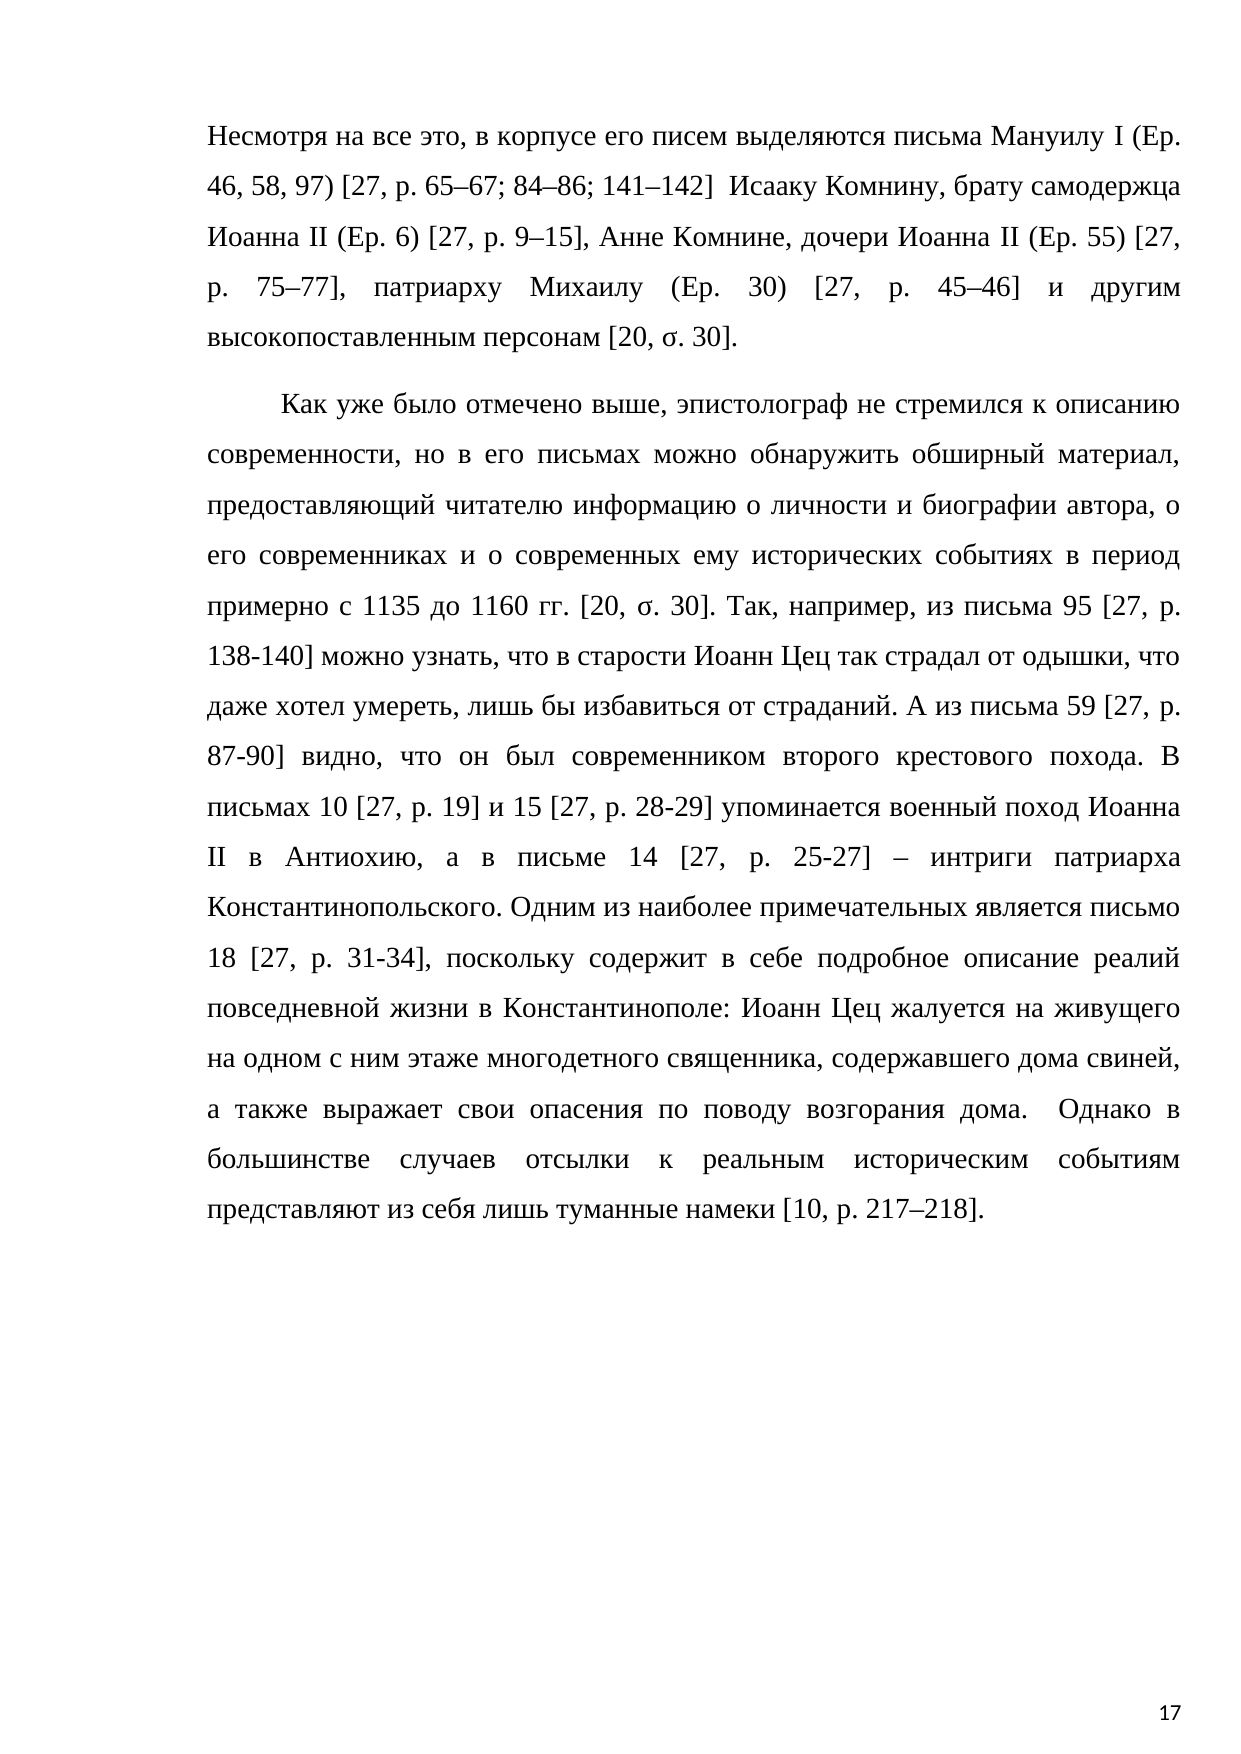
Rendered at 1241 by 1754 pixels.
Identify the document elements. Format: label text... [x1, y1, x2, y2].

text Как уже было отмечено выше, эпистолограф не стремился к описанию современности, но в его письмах можно обнаружить обширный материал, предоставляющий читателю информацию о личности и биографии автора, о его современниках и о современных ему исторических событиях в период примерно с 1135 до 1160 гг. [20, σ. 30]. Так, например, из письма 95 [27, p. 138-140] можно узнать, что в старости Иоанн Цец так страдал от одышки, что даже хотел умереть, лишь бы избавиться от страданий. А из письма 59 [27, p. 87-90] видно, что он был современником второго крестового похода. В письмах 10 [27, p. 19] и 15 [27, p. 28-29] упоминается военный поход Иоанна II в Антиохию, а в письме 14 [27, p. 25-27] – интриги патриарха Константинопольского. Одним из наиболее примечательных является письмо 18 [27, p. 31-34], поскольку содержит в себе подробное описание реалий повседневной жизни в Константинополе: Иоанн Цец жалуется на живущего на одном с ним этаже многодетного священника, содержавшего дома свиней, а также выражает свои опасения по поводу возгорания дома. Однако в большинстве случаев отсылки к реальным историческим событиям представляют из себя лишь туманные намеки [10, p. 217–218]. [207, 386, 1181, 1225]
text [207, 118, 1181, 353]
